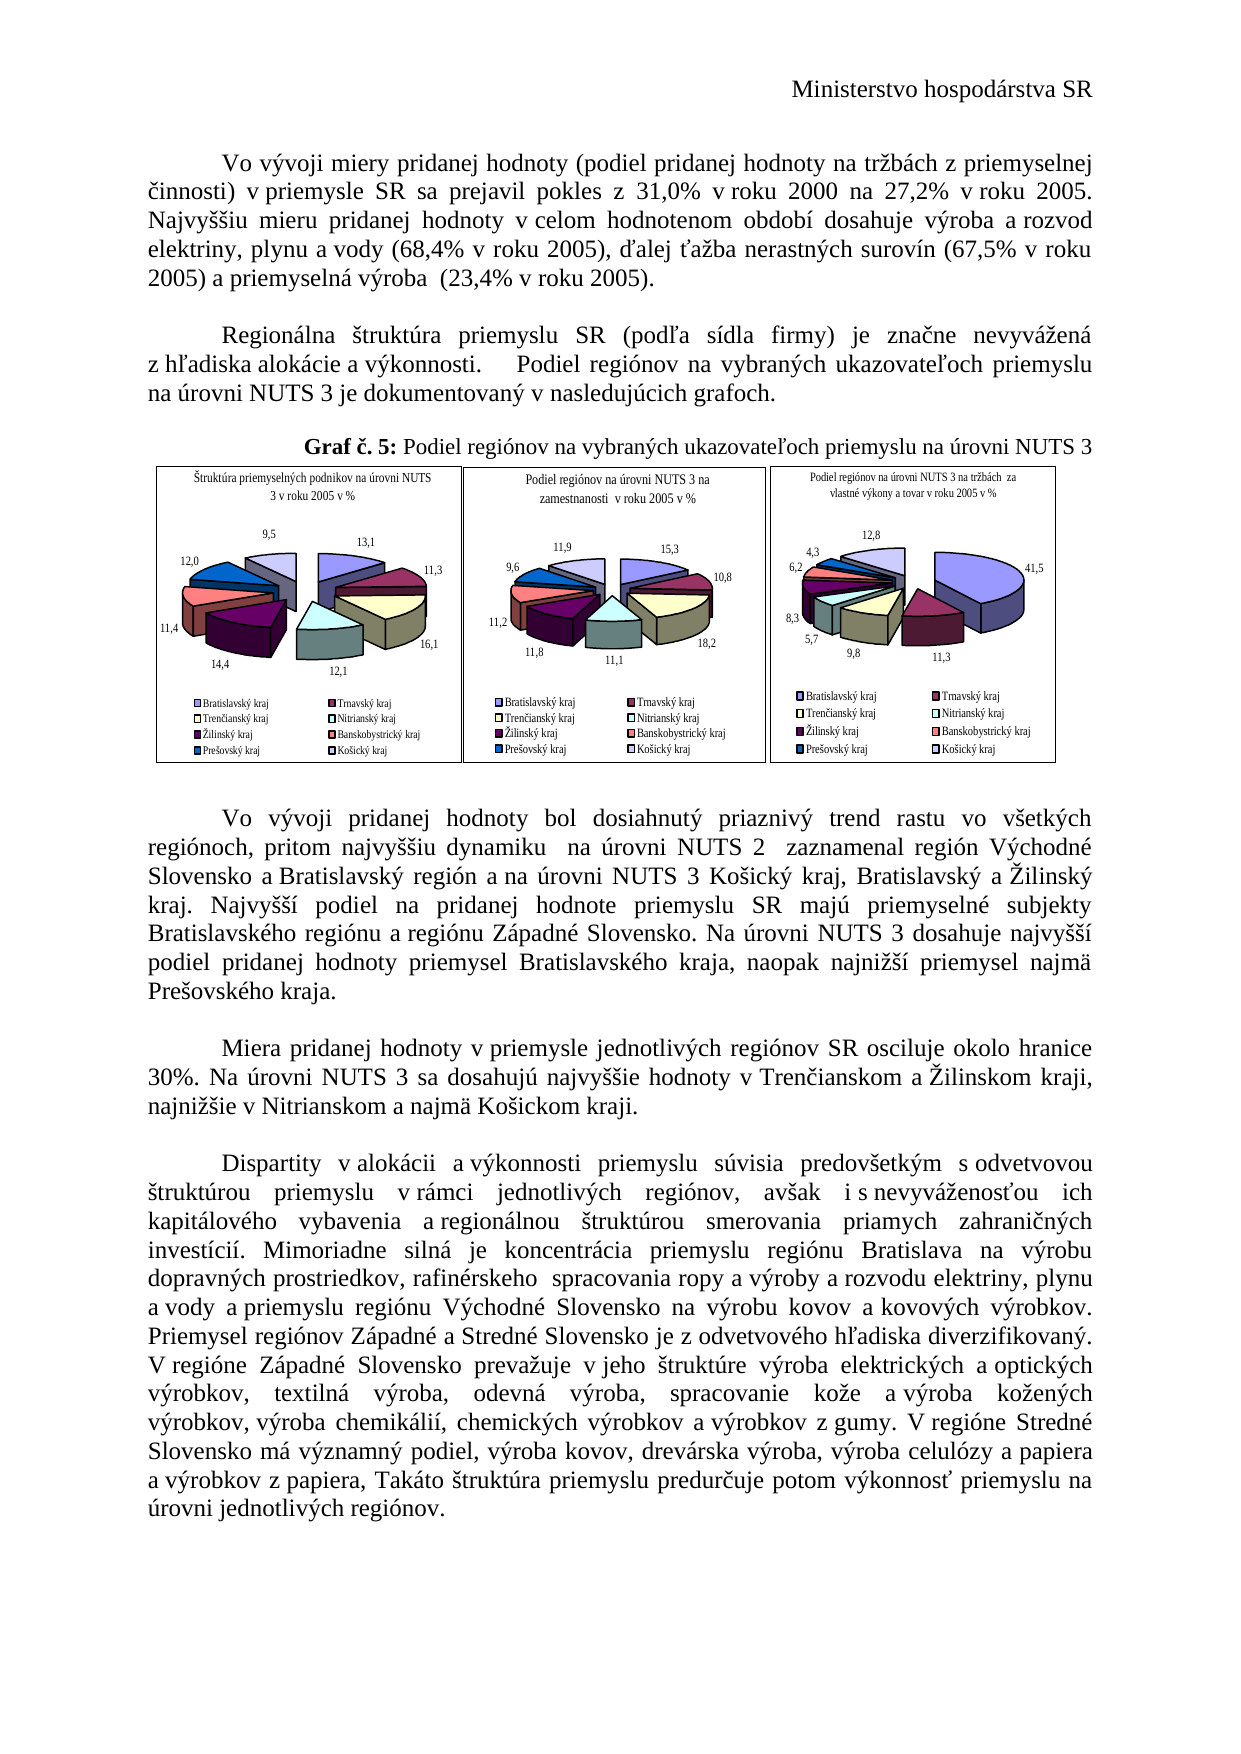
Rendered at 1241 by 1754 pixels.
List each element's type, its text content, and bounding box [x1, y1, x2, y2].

text Regionálna štruktúra priemyslu SR (podľa sídla firmy) je značne nevyvážená z hľadiska alokácie a výkonnosti. Podiel regiónov na vybraných ukazovateľoch priemyslu na úrovni NUTS 3 je dokumentovaný v nasledujúcich grafoch. [148, 320, 1093, 406]
text Graf č. 5: Podiel regiónov na vybraných ukazovateľoch priemyslu na úrovni NUTS 3 [148, 433, 1093, 459]
text Dispartity v alokácii a výkonnosti priemyslu súvisia predovšetkým s odvetvovou štruktúrou priemyslu v rámci jednotlivých regiónov, avšak i s nevyváženosťou ich kapitálového vybavenia a regionálnou štruktúrou smerovania priamych zahraničných investícií. Mimoriadne silná je koncentrácia priemyslu regiónu Bratislava na výrobu dopravných prostriedkov, rafinérskeho spracovania ropy a výroby a rozvodu elektriny, plynu a vody a priemyslu regiónu Východné Slovensko na výrobu kovov a kovových výrobkov. Priemysel regiónov Západné a Stredné Slovensko je z odvetvového hľadiska diverzifikovaný. V regióne Západné Slovensko prevažuje v jeho štruktúre výroba elektrických a optických výrobkov, textilná výroba, odevná výroba, spracovanie kože a výroba kožených výrobkov, výroba chemikálií, chemických výrobkov a výrobkov z gumy. V regióne Stredné Slovensko má významný podiel, výroba kovov, drevárska výroba, výroba celulózy a papiera a výrobkov z papiera, Takáto štruktúra priemyslu predurčuje potom výkonnosť priemyslu na úrovni jednotlivých regiónov. [148, 1148, 1093, 1522]
text Vo vývoji miery pridanej hodnoty (podiel pridanej hodnoty na tržbách z priemyselnej činnosti) v priemysle SR sa prejavil pokles z 31,0% v roku 2000 na 27,2% v roku 2005. Najvyššiu mieru pridanej hodnoty v celom hodnotenom období dosahuje výroba a rozvod elektriny, plynu a vody (68,4% v roku 2005), ďalej ťažba nerastných surovín (67,5% v roku 2005) a priemyselná výroba (23,4% v roku 2005). [148, 148, 1093, 291]
text Miera pridanej hodnoty v priemysle jednotlivých regiónov SR osciluje okolo hranice 30%. Na úrovni NUTS 3 sa dosahujú najvyššie hodnoty v Trenčianskom a Žilinskom kraji, najnižšie v Nitrianskom a najmä Košickom kraji. [148, 1033, 1093, 1120]
text Vo vývoji pridanej hodnoty bol dosiahnutý priaznivý trend rastu vo všetkých regiónoch, pritom najvyššiu dynamiku na úrovni NUTS 2 zaznamenal región Východné Slovensko a Bratislavský región a na úrovni NUTS 3 Košický kraj, Bratislavský a Žilinský kraj. Najvyšší podiel na pridanej hodnote priemyslu SR majú priemyselné subjekty Bratislavského regiónu a regiónu Západné Slovensko. Na úrovni NUTS 3 dosahuje najvyšší podiel pridanej hodnoty priemysel Bratislavského kraja, naopak najnižší priemysel najmä Prešovského kraja. [148, 803, 1093, 1005]
